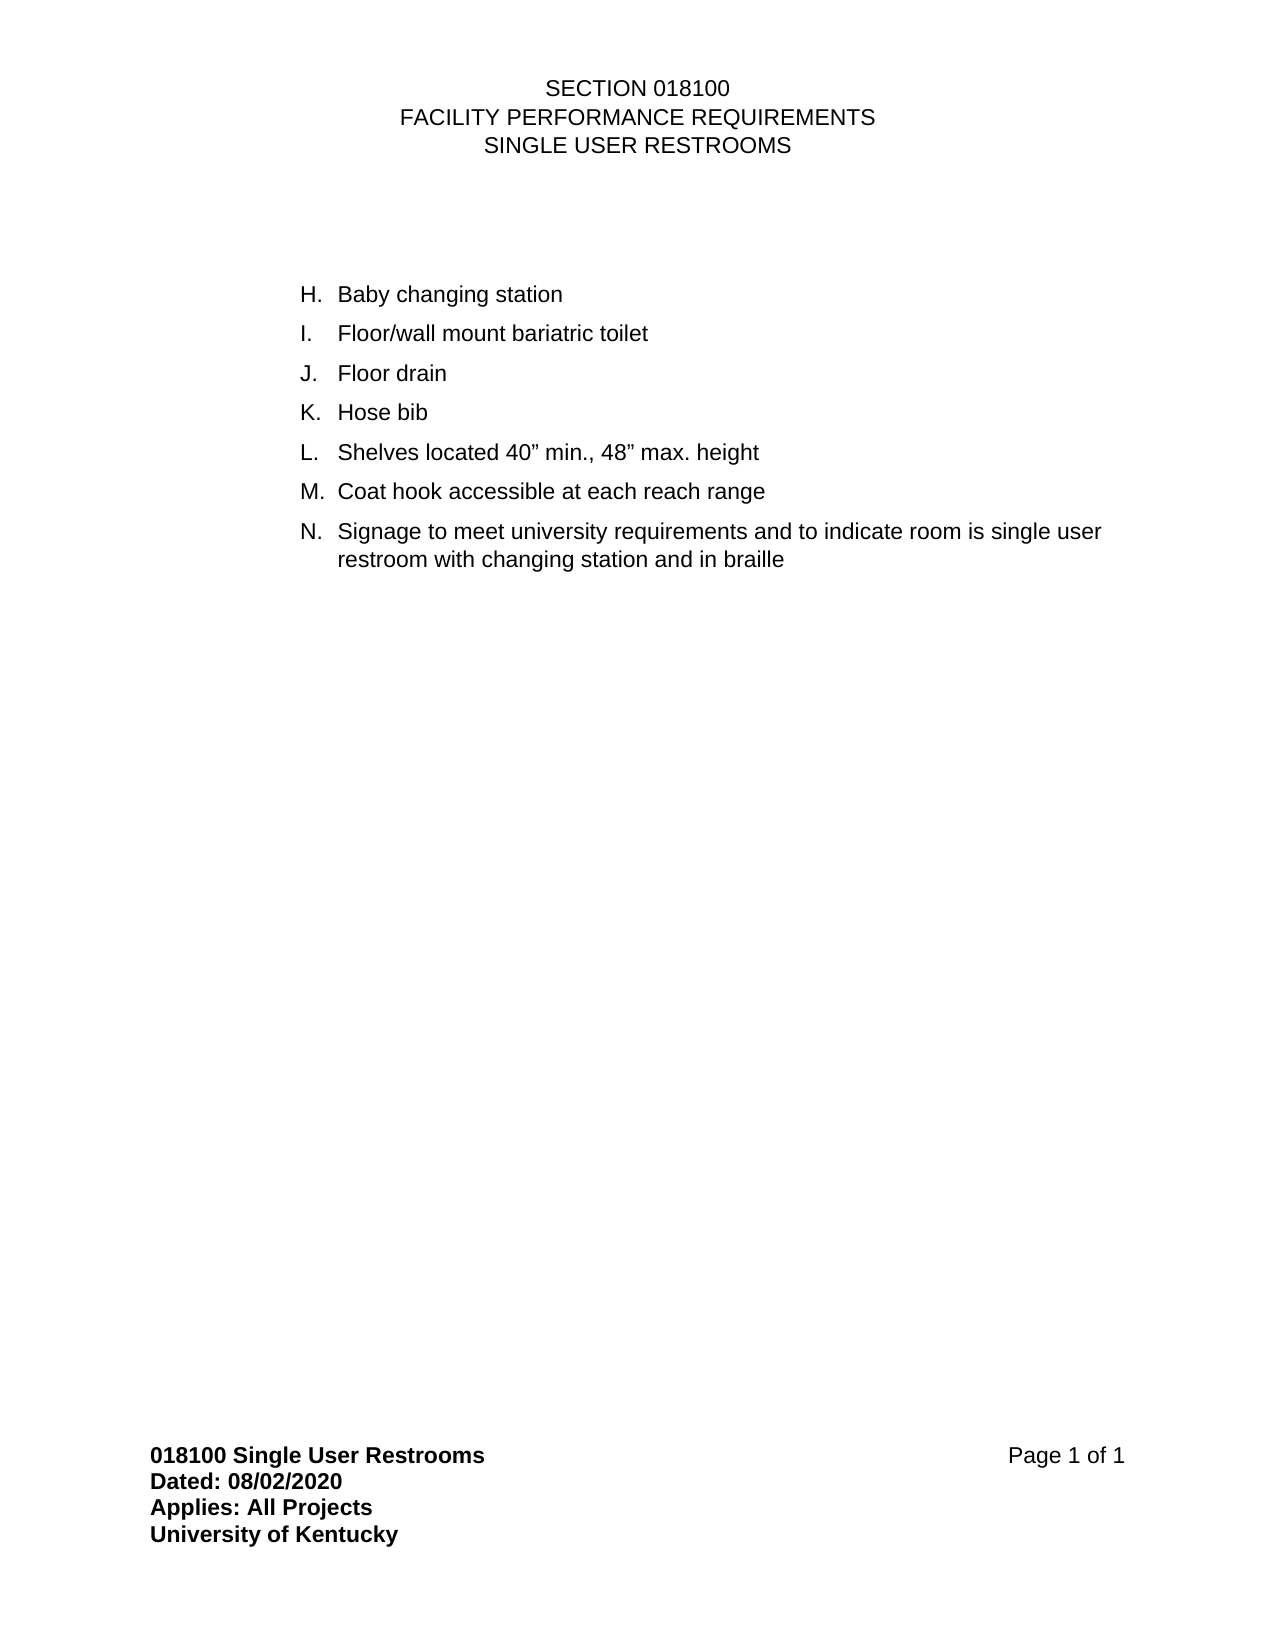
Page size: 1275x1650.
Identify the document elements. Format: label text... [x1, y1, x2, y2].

list Coat hook accessible at each reach range [300, 478, 1125, 504]
list Hose bib [300, 399, 1125, 426]
list Floor drain [300, 360, 1125, 386]
list Signage to meet university requirements and to indicate room is single user restroom with changing station and in braille [300, 518, 1125, 572]
list Shelves located 40” min., 48” max. height [300, 439, 1125, 465]
list Floor/wall mount bariatric toilet [300, 320, 1125, 347]
list Baby changing station [300, 281, 1125, 307]
